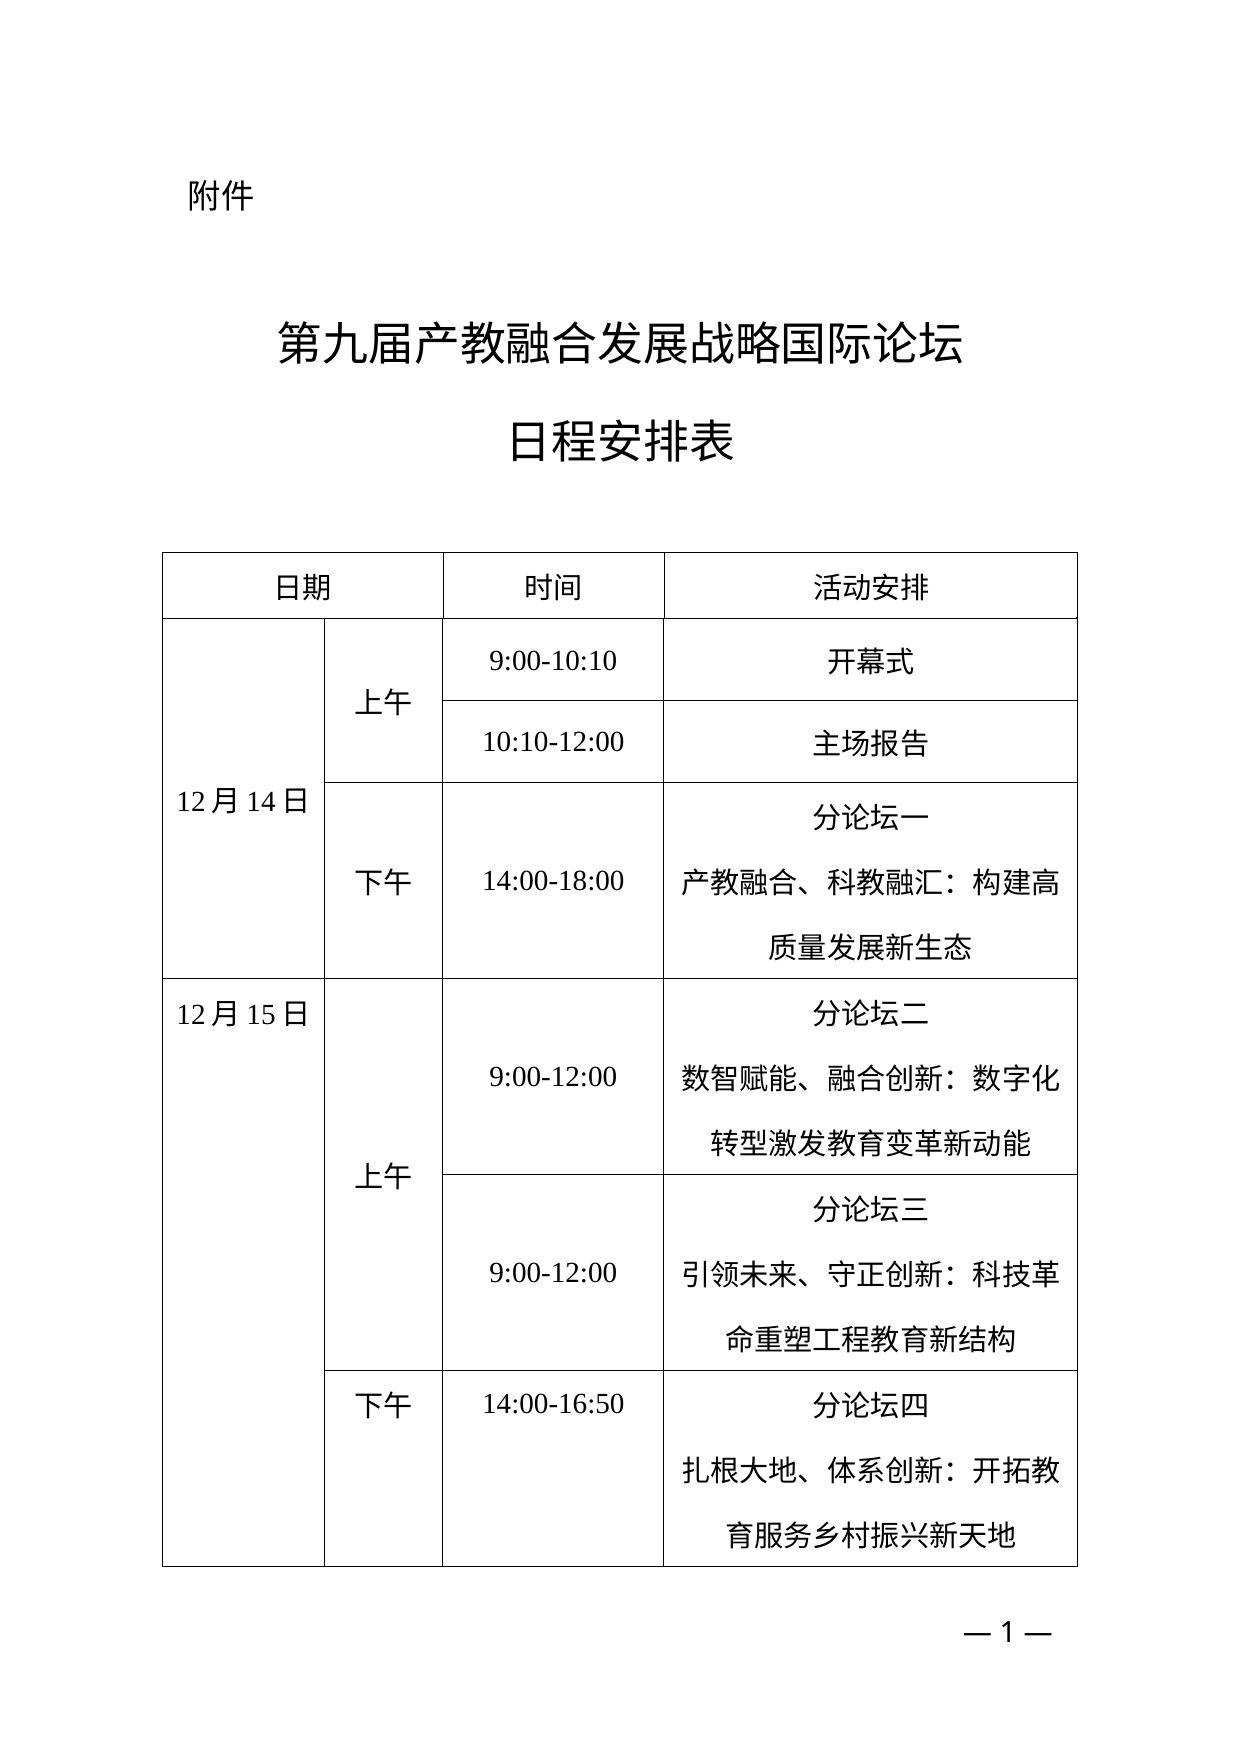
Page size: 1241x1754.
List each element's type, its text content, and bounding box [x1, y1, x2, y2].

table_header 日期 [163, 553, 443, 618]
table_cell 14:00-16:50 [443, 1371, 663, 1566]
table_header 时间 [444, 553, 664, 618]
table_cell 12月14日 [163, 619, 324, 978]
table_cell 10:10-12:00 [443, 701, 663, 782]
table_cell 12月15日 [163, 979, 324, 1566]
table_cell 主场报告 [664, 701, 1077, 782]
table_cell 9:00-10:10 [443, 619, 663, 700]
text 附件 [187, 162, 1053, 227]
table_cell 开幕式 [664, 619, 1077, 700]
table_cell 上午 [325, 979, 442, 1370]
text 日程安排表 [187, 389, 1053, 487]
table_cell 分论坛四 扎根大地、体系创新：开拓教育服务乡村振兴新天地 [664, 1371, 1077, 1566]
table_cell 14:00-18:00 [443, 783, 663, 978]
table_cell 9:00-12:00 [443, 1175, 663, 1370]
table_cell 分论坛三 引领未来、守正创新：科技革命重塑工程教育新结构 [664, 1175, 1077, 1370]
table_cell 下午 [325, 1371, 442, 1566]
table_cell 分论坛二 数智赋能、融合创新：数字化转型激发教育变革新动能 [664, 979, 1077, 1174]
table_cell 上午 [325, 619, 442, 782]
table_header 活动安排 [665, 553, 1077, 618]
text 第九届产教融合发展战略国际论坛 [187, 292, 1053, 389]
table_cell 9:00-12:00 [443, 979, 663, 1174]
table_cell 下午 [325, 783, 442, 978]
table_cell 分论坛一 产教融合、科教融汇：构建高质量发展新生态 [664, 783, 1077, 978]
